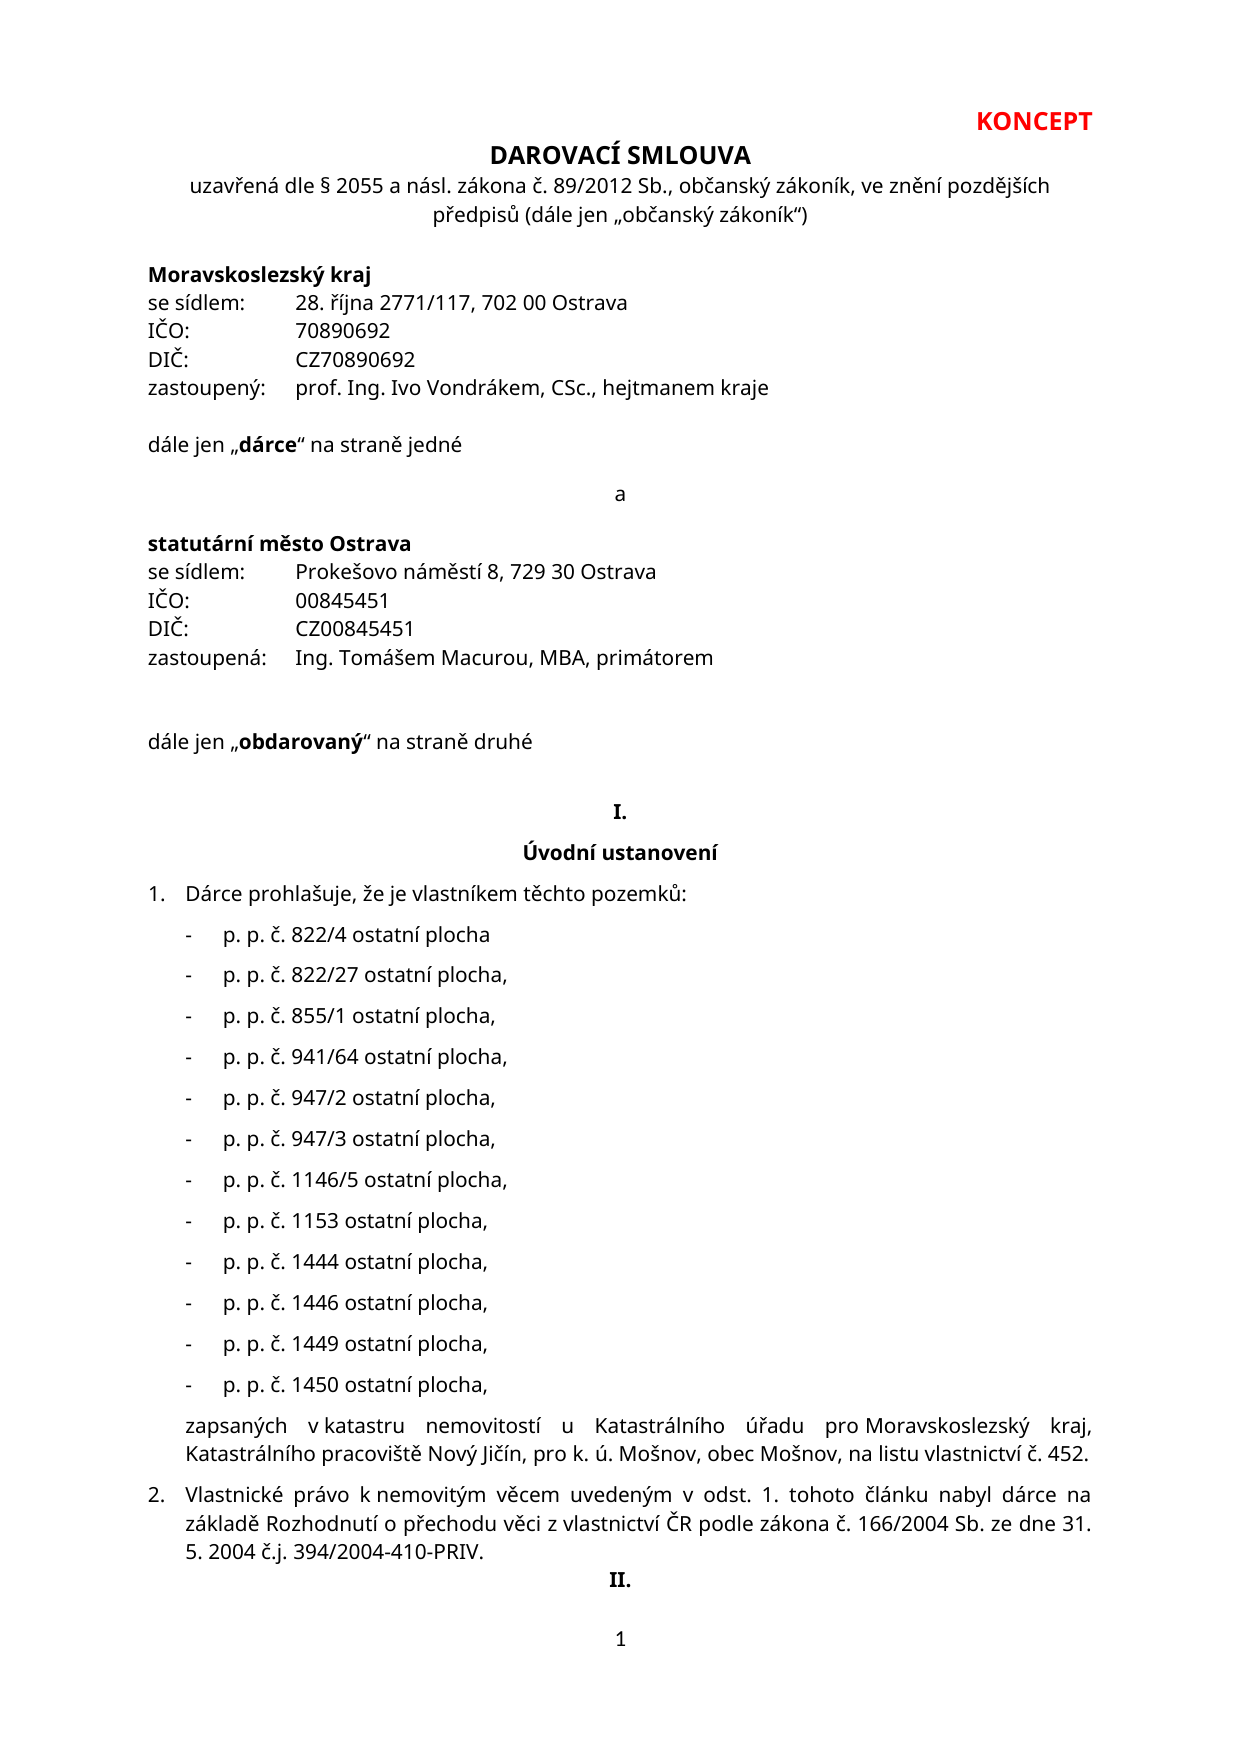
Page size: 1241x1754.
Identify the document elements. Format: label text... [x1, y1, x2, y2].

text DIČ: CZ00845451 [148, 614, 1093, 643]
text zastoupená: Ing. Tomášem Macurou, MBA, primátorem [148, 643, 1093, 671]
text se sídlem: Prokešovo náměstí 8, 729 30 Ostrava [148, 557, 1093, 586]
text a [148, 479, 1093, 508]
list p. p. č. 941/64 ostatní plocha, [185, 1042, 1093, 1071]
text se sídlem: 28. října 2771/117, 702 00 Ostrava [148, 288, 1093, 317]
list Vlastnické právo k nemovitým věcem uvedeným v odst. 1. tohoto článku nabyl dárce na základě Rozhodnutí o přechodu věci z vlastnictví ČR podle zákona č. 166/2004 Sb. ze dne 31. 5. 2004 č.j. 394/2004-410-PRIV. [148, 1480, 1093, 1566]
list Dárce prohlašuje, že je vlastníkem těchto pozemků: [148, 879, 1093, 907]
list p. p. č. 1449 ostatní plocha, [185, 1329, 1093, 1357]
text DIČ: CZ70890692 [148, 345, 1093, 373]
list p. p. č. 1153 ostatní plocha, [185, 1206, 1093, 1235]
text zapsaných v katastru nemovitostí u Katastrálního úřadu pro Moravskoslezský kraj, Katastrálního pracoviště Nový Jičín, pro k. ú. Mošnov, obec Mošnov, na listu vlastnictví č. 452. [185, 1411, 1093, 1468]
list p. p. č. 1146/5 ostatní plocha, [185, 1165, 1093, 1194]
text II. [148, 1566, 1093, 1594]
list p. p. č. 947/3 ostatní plocha, [185, 1124, 1093, 1153]
text uzavřená dle § 2055 a násl. zákona č. 89/2012 Sb., občanský zákoník, ve znění pozdějších předpisů (dále jen „občanský zákoník“) [148, 172, 1093, 228]
text zastoupený: prof. Ing. Ivo Vondrákem, CSc., hejtmanem kraje [148, 373, 1093, 402]
list p. p. č. 855/1 ostatní plocha, [185, 1002, 1093, 1030]
text KONCEPT [148, 103, 1093, 137]
text dále jen „dárce“ na straně jedné [148, 430, 1093, 459]
list p. p. č. 1444 ostatní plocha, [185, 1247, 1093, 1276]
text Úvodní ustanovení [148, 838, 1093, 866]
text DAROVACÍ SMLOUVA [148, 137, 1093, 172]
list p. p. č. 822/27 ostatní plocha, [185, 961, 1093, 989]
text I. [148, 797, 1093, 825]
list p. p. č. 822/4 ostatní plocha [185, 920, 1093, 948]
list p. p. č. 947/2 ostatní plocha, [185, 1083, 1093, 1112]
text Moravskoslezský kraj [148, 260, 1093, 288]
list p. p. č. 1446 ostatní plocha, [185, 1288, 1093, 1317]
list p. p. č. 1450 ostatní plocha, [185, 1370, 1093, 1398]
subtitle statutární město Ostrava [148, 529, 1093, 557]
text IČO: 00845451 [148, 586, 1093, 614]
text IČO: 70890692 [148, 317, 1093, 345]
text dále jen „obdarovaný“ na straně druhé [148, 727, 1093, 756]
